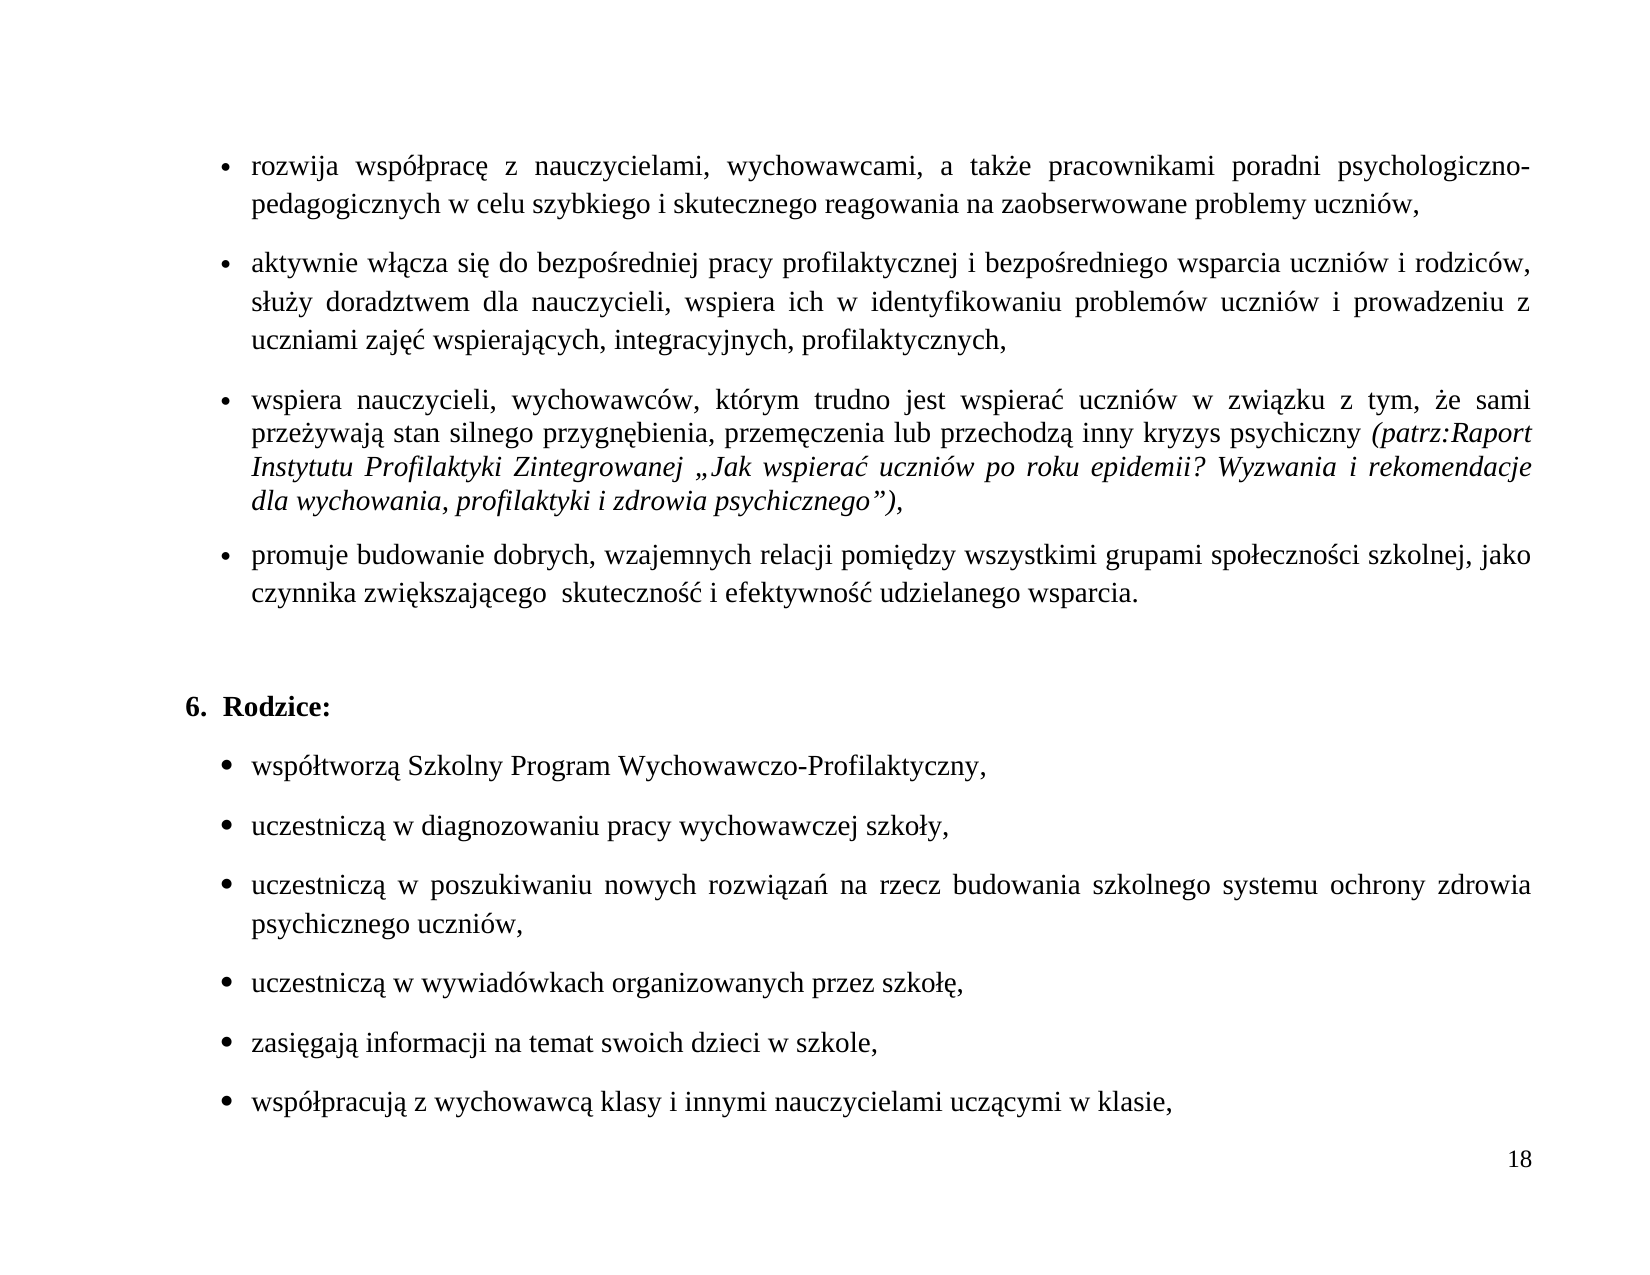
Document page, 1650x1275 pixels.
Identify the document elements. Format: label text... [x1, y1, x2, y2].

list uczestniczą w wywiadówkach organizowanych przez szkołę, [222, 965, 1532, 999]
list rozwija współpracę z nauczycielami, wychowawcami, a także pracownikami poradni psychologiczno-pedagogicznych w celu szybkiego i skutecznego reagowania na zaobserwowane problemy uczniów, [222, 148, 1532, 220]
list promuje budowanie dobrych, wzajemnych relacji pomiędzy wszystkimi grupami społeczności szkolnej, jako czynnika zwiększającego skuteczność i efektywność udzielanego wsparcia. [222, 537, 1532, 609]
list Rodzice: [185, 689, 1532, 722]
list uczestniczą w diagnozowaniu pracy wychowawczej szkoły, [222, 808, 1532, 841]
list aktywnie włącza się do bezpośredniej pracy profilaktycznej i bezpośredniego wsparcia uczniów i rodziców, służy doradztwem dla nauczycieli, wspiera ich w identyfikowaniu problemów uczniów i prowadzeniu z uczniami zajęć wspierających, integracyjnych, profilaktycznych, [222, 246, 1532, 356]
list wspiera nauczycieli, wychowawców, którym trudno jest wspierać uczniów w związku z tym, że sami przeżywają stan silnego przygnębienia, przemęczenia lub przechodzą inny kryzys psychiczny (patrz:Raport Instytutu Profilaktyki Zintegrowanej „Jak wspierać uczniów po roku epidemii? Wyzwania i rekomendacje dla wychowania, profilaktyki i zdrowia psychicznego”), [222, 382, 1532, 516]
list współtworzą Szkolny Program Wychowawczo-Profilaktyczny, [222, 748, 1532, 782]
list zasięgają informacji na temat swoich dzieci w szkole, [222, 1025, 1532, 1058]
list współpracują z wychowawcą klasy i innymi nauczycielami uczącymi w klasie, [222, 1084, 1532, 1118]
list uczestniczą w poszukiwaniu nowych rozwiązań na rzecz budowania szkolnego systemu ochrony zdrowia psychicznego uczniów, [222, 867, 1532, 939]
